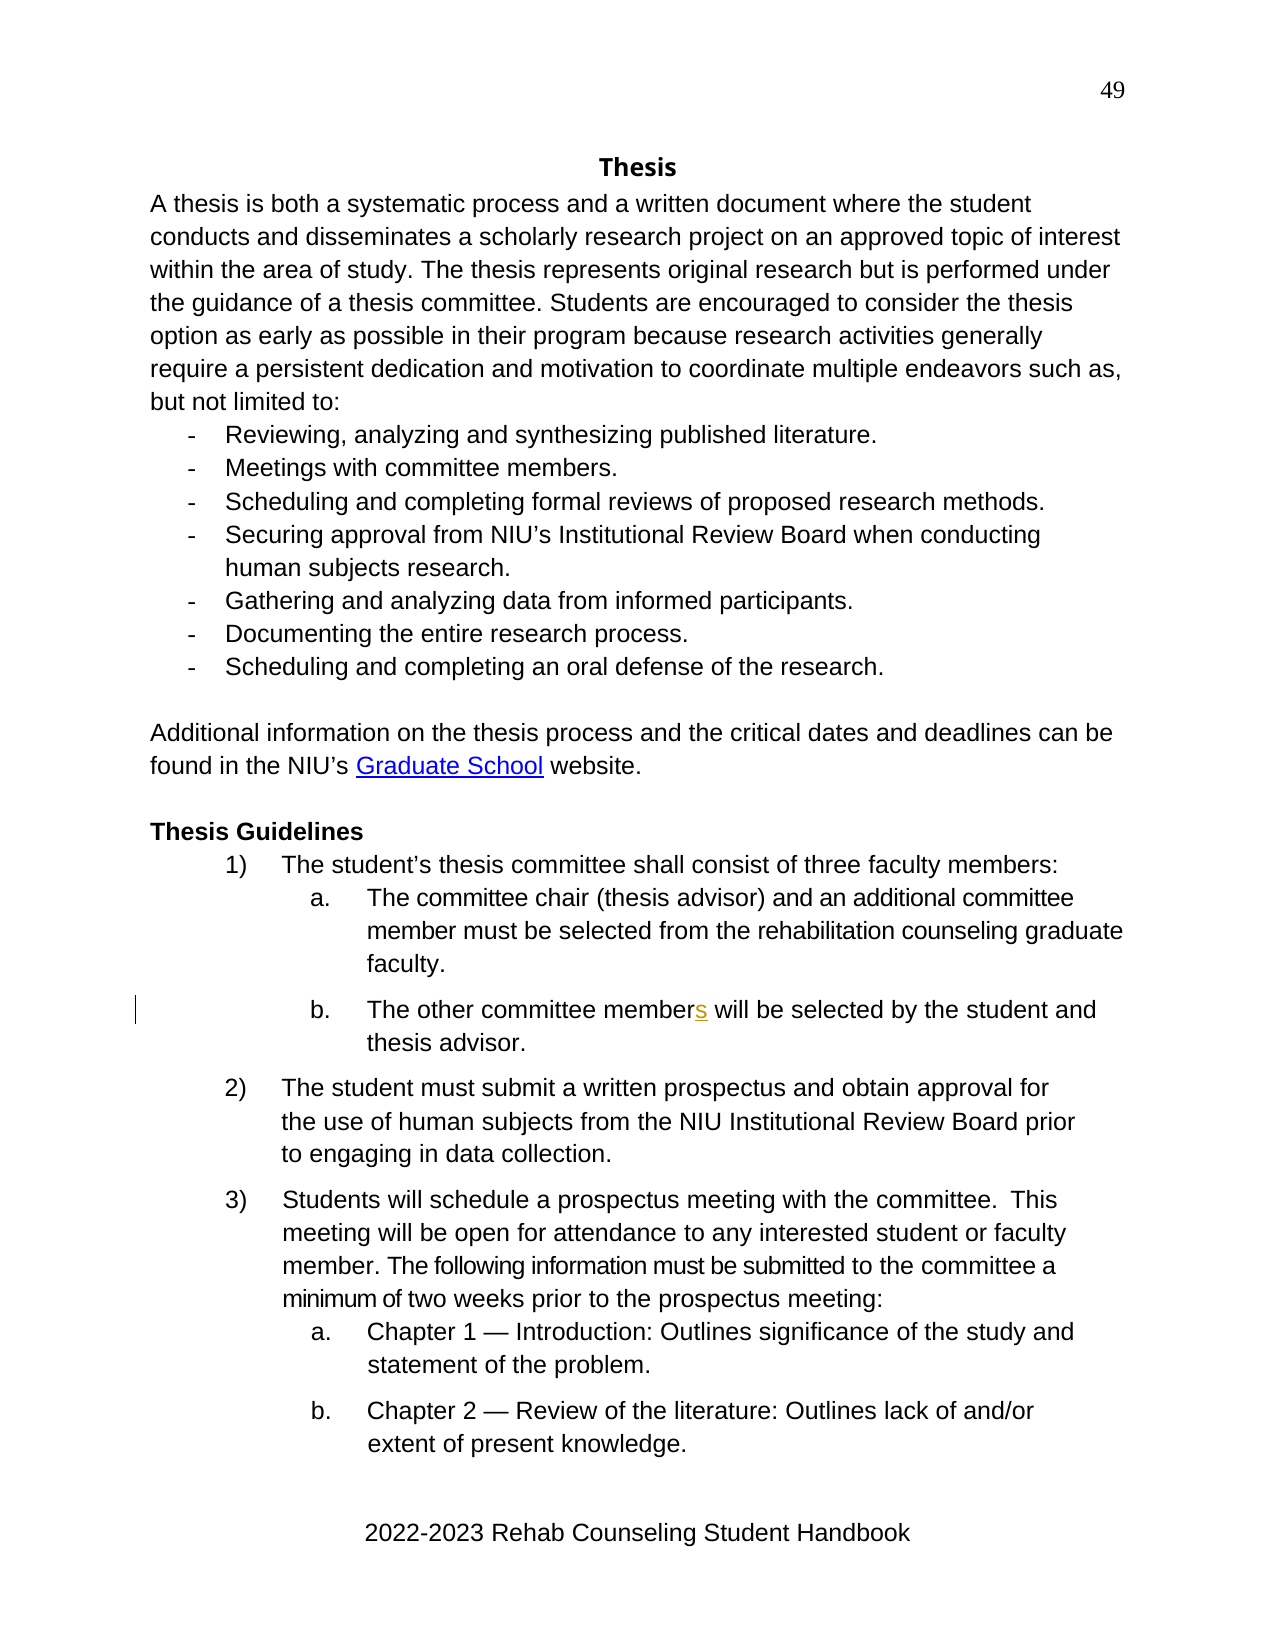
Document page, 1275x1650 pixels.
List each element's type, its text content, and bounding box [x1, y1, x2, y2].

list Documenting the entire research process. [187, 619, 1125, 648]
text b. The other committee member will be selected by the student and thesis advisor. [310, 995, 1127, 1057]
text a. Chapter 1 — Introduction: Outlines significance of the study and statement of the problem. [311, 1317, 1077, 1379]
list The student must submit a written prospectus and obtain approval for the use of human subjects from the NIU Institutional Review Board prior to engaging in data collection. [224, 1073, 1090, 1168]
text Additional information on the thesis process and the critical dates and deadlines can be found in the NIU’s Graduate School website. [150, 718, 1125, 780]
text b. Chapter 2 — Review of the literature: Outlines lack of and/or extent of present knowledge. [311, 1396, 1077, 1457]
list Students will schedule a prospectus meeting with the committee. This meeting will be open for attendance to any interested student or faculty member. The following information must be submitted to the committee a minimum of two weeks prior to the prospectus meeting: [225, 1185, 1106, 1313]
text a. The committee chair (thesis advisor) and an additional committee member must be selected from the rehabilitation counseling graduate faculty. [310, 883, 1127, 978]
list Reviewing, analyzing and synthesizing published literature. [187, 420, 1125, 449]
list Meetings with committee members. [187, 453, 1125, 482]
list Scheduling and completing an oral defense of the research. [187, 652, 1125, 681]
list Gathering and analyzing data from informed participants. [187, 586, 1125, 615]
list Scheduling and completing formal reviews of proposed research methods. [187, 487, 1125, 515]
list Securing approval from NIU’s Institutional Review Board when conducting human subjects research. [187, 520, 1125, 582]
text A thesis is both a systematic process and a written document where the student conducts and disseminates a scholarly research project on an approved topic of interest within the area of study. The thesis represents original research but is performed under the guidance of a thesis committee. Students are encouraged to consider the thesis option as early as possible in their program because research activities generally require a persistent dedication and motivation to coordinate multiple endeavors such as, but not limited to: [150, 189, 1125, 416]
subtitle Thesis Guidelines [150, 817, 1125, 846]
subtitle Thesis [150, 150, 1125, 184]
list The student’s thesis committee shall consist of three faculty members: [225, 850, 1127, 879]
